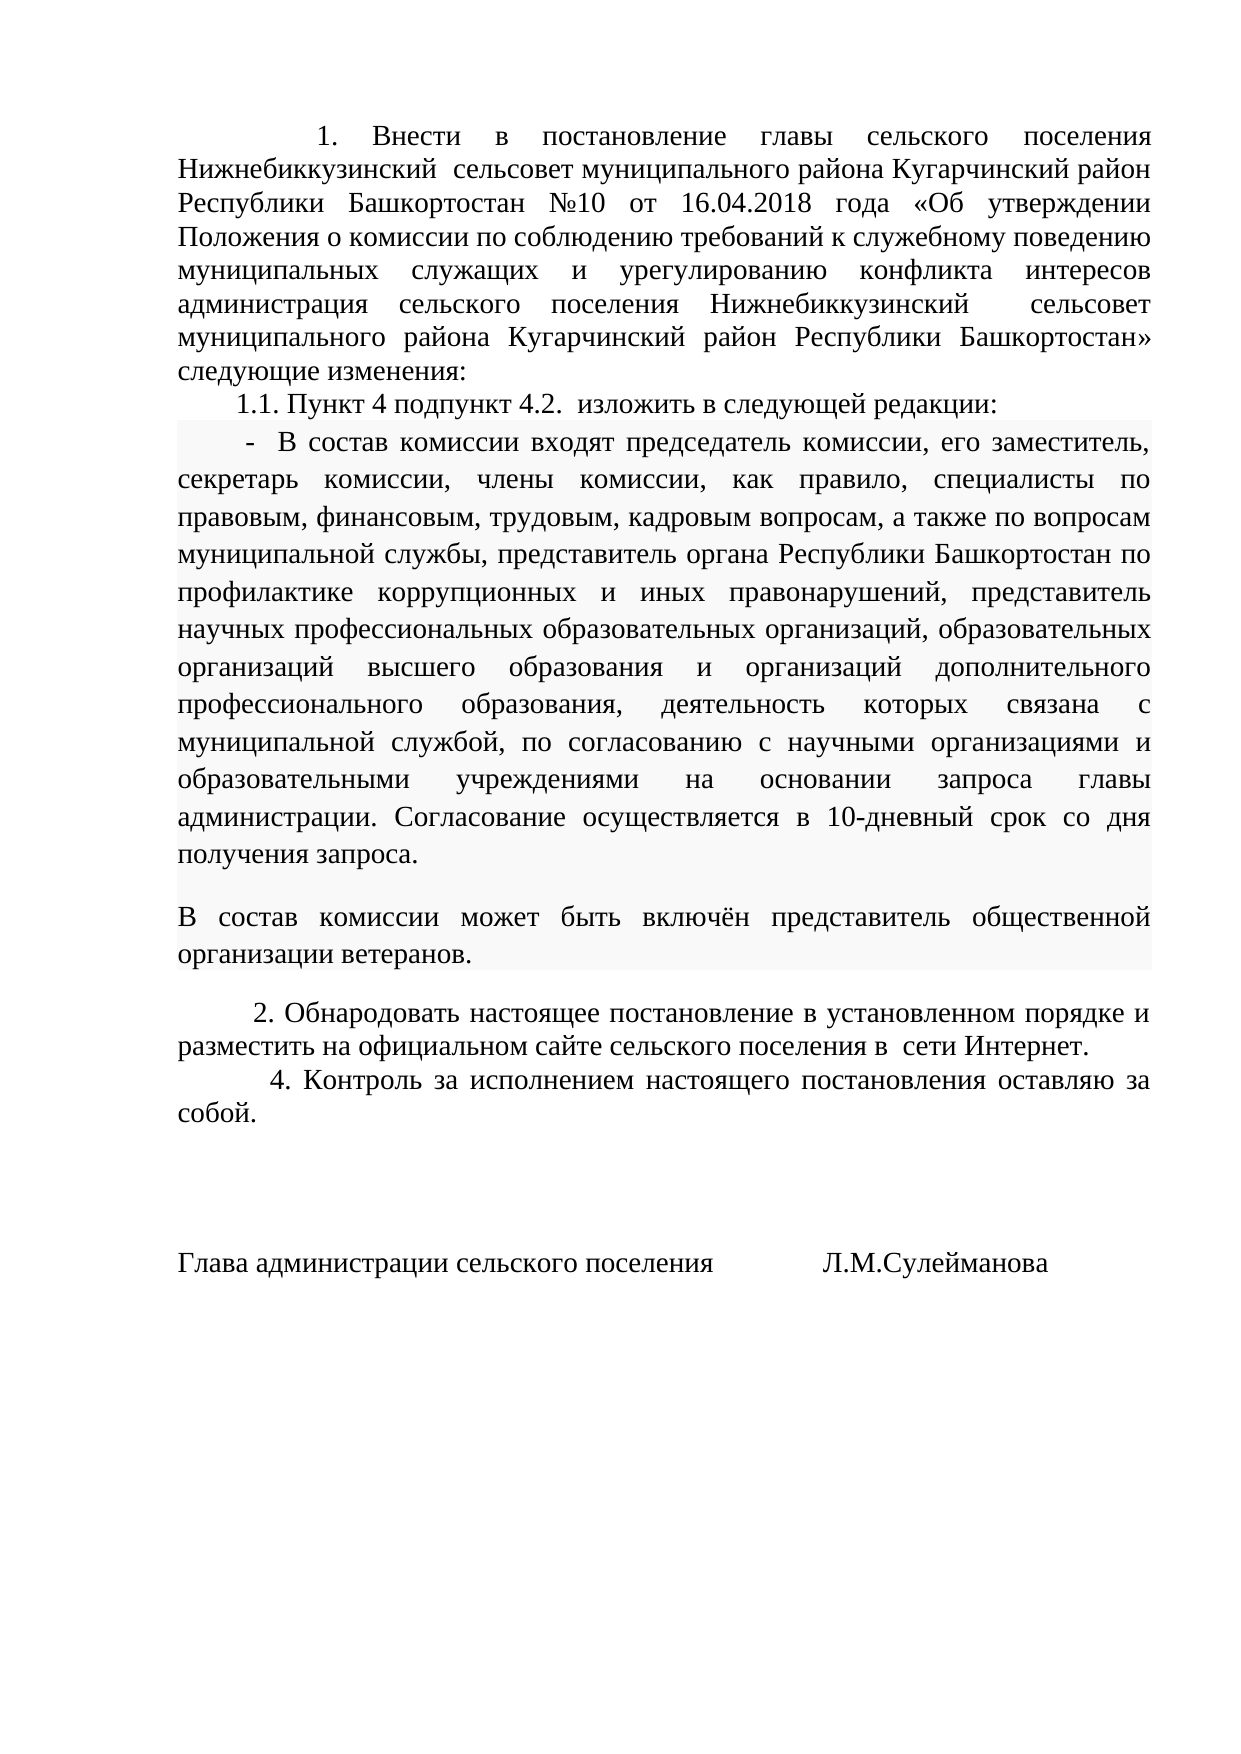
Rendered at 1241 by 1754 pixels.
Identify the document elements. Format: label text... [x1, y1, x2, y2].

text Глава администрации сельского поселения Л.М.Сулейманова [177, 1245, 1152, 1279]
text 2. Обнародовать настоящее постановление в установленном порядке и разместить на официальном сайте сельского поселения в сети Интернет. [177, 995, 1152, 1062]
text 1. Внести в постановление главы сельского поселения Нижнебиккузинский сельсовет муниципального района Кугарчинский район Республики Башкортостан №10 от 16.04.2018 года «Об утверждении Положения о комиссии по соблюдению требований к служебному поведению муниципальных служащих и урегулированию конфликта интересов администрация сельского поселения Нижнебиккузинский сельсовет муниципального района Кугарчинский район Республики Башкортостан» следующие изменения: [177, 118, 1152, 386]
text 1.1. Пункт 4 подпункт 4.2. изложить в следующей редакции: [177, 386, 1152, 420]
text В состав комиссии может быть включён представитель общественной организации ветеранов. [177, 895, 1152, 970]
text - В состав комиссии входят председатель комиссии, его заместитель, секретарь комиссии, члены комиссии, как правило, специалисты по правовым, финансовым, трудовым, кадровым вопросам, а также по вопросам муниципальной службы, представитель органа Республики Башкортостан по профилактике коррупционных и иных правонарушений, представитель научных профессиональных образовательных организаций, образовательных организаций высшего образования и организаций дополнительного профессионального образования, деятельность которых связана с муниципальной службой, по согласованию с научными организациями и образовательными учреждениями на основании запроса главы администрации. Согласование осуществляется в 10-дневный срок со дня получения запроса. [177, 420, 1152, 870]
text 4. Контроль за исполнением настоящего постановления оставляю за собой. [177, 1062, 1152, 1129]
